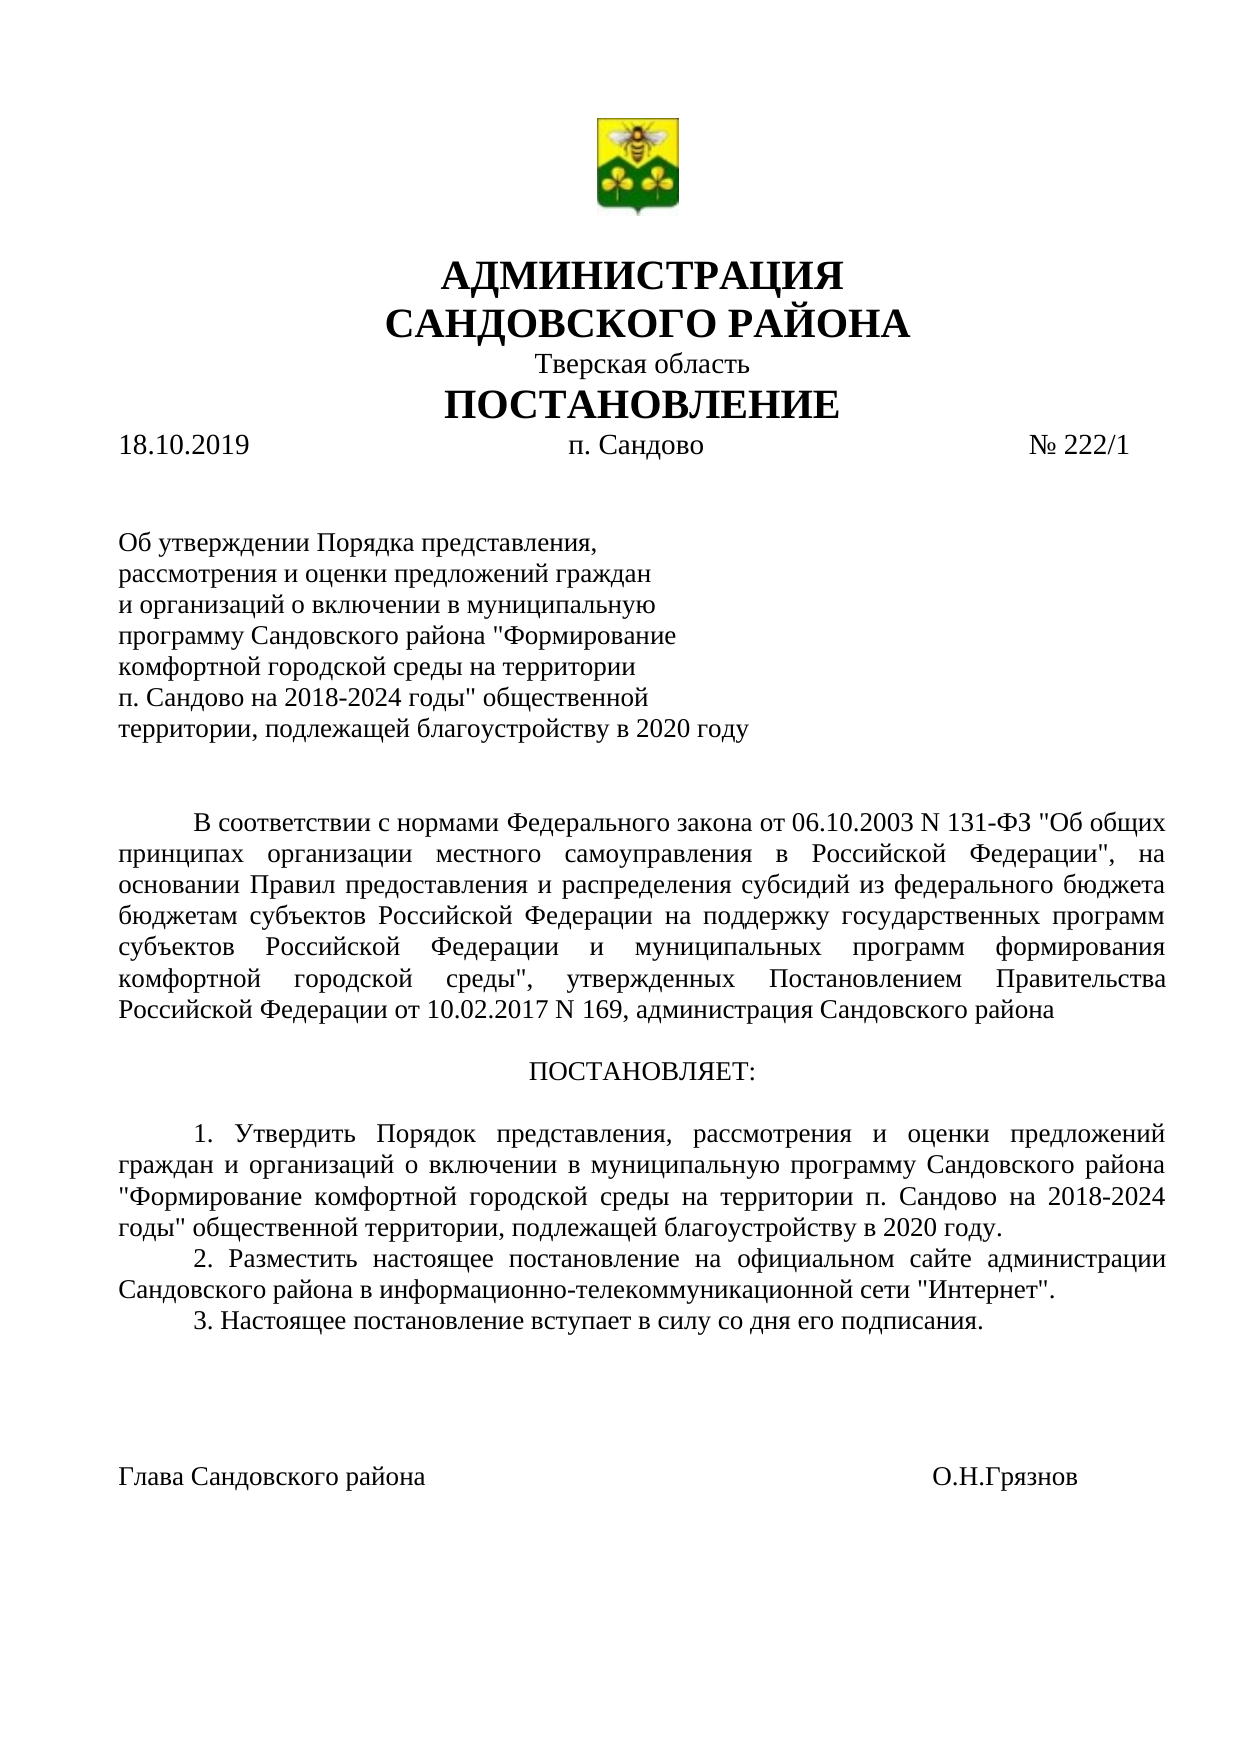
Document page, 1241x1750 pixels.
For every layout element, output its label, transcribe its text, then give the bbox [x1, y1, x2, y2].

text ПОСТАНОВЛЯЕТ: [118, 1055, 1166, 1086]
text 2. Разместить настоящее постановление на официальном сайте администрации Сандовского района в информационно-телекоммуникационной сети "Интернет". [118, 1242, 1166, 1304]
subtitle САНДОВСКОГО РАЙОНА [118, 298, 1166, 346]
subtitle Тверская область [118, 346, 1166, 379]
text территории, подлежащей благоустройству в 2020 году [118, 712, 1166, 744]
text В соответствии с нормами Федерального закона от 06.10.2003 N 131-ФЗ "Об общих принципах организации местного самоуправления в Российской Федерации", на основании Правил предоставления и распределения субсидий из федерального бюджета бюджетам субъектов Российской Федерации на поддержку государственных программ субъектов Российской Федерации и муниципальных программ формирования комфортной городской среды", утвержденных Постановлением Правительства Российской Федерации от 10.02.2017 N 169, администрация Сандовского района [118, 806, 1166, 1024]
text рассмотрения и оценки предложений граждан [118, 557, 1166, 588]
text 1. Утвердить Порядок представления, рассмотрения и оценки предложений граждан и организаций о включении в муниципальную программу Сандовского района "Формирование комфортной городской среды на территории п. Сандово на 2018-2024 годы" общественной территории, подлежащей благоустройству в 2020 году. [118, 1117, 1166, 1242]
subtitle АДМИНИСТРАЦИЯ [118, 250, 1166, 298]
text п. Сандово на 2018-2024 годы" общественной [118, 681, 1166, 712]
subtitle ПОСТАНОВЛЕНИЕ [118, 379, 1166, 427]
text 3. Настоящее постановление вступает в силу со дня его подписания. [118, 1304, 1166, 1335]
text 18.10.2019 п. Сандово № 222/1 [118, 427, 1166, 461]
text программу Сандовского района "Формирование [118, 619, 1166, 650]
text комфортной городской среды на территории [118, 650, 1166, 681]
text и организаций о включении в муниципальную [118, 588, 1166, 619]
text Об утверждении Порядка представления, [118, 526, 1166, 557]
text Глава Сандовского района О.Н.Грязнов [118, 1460, 1166, 1491]
